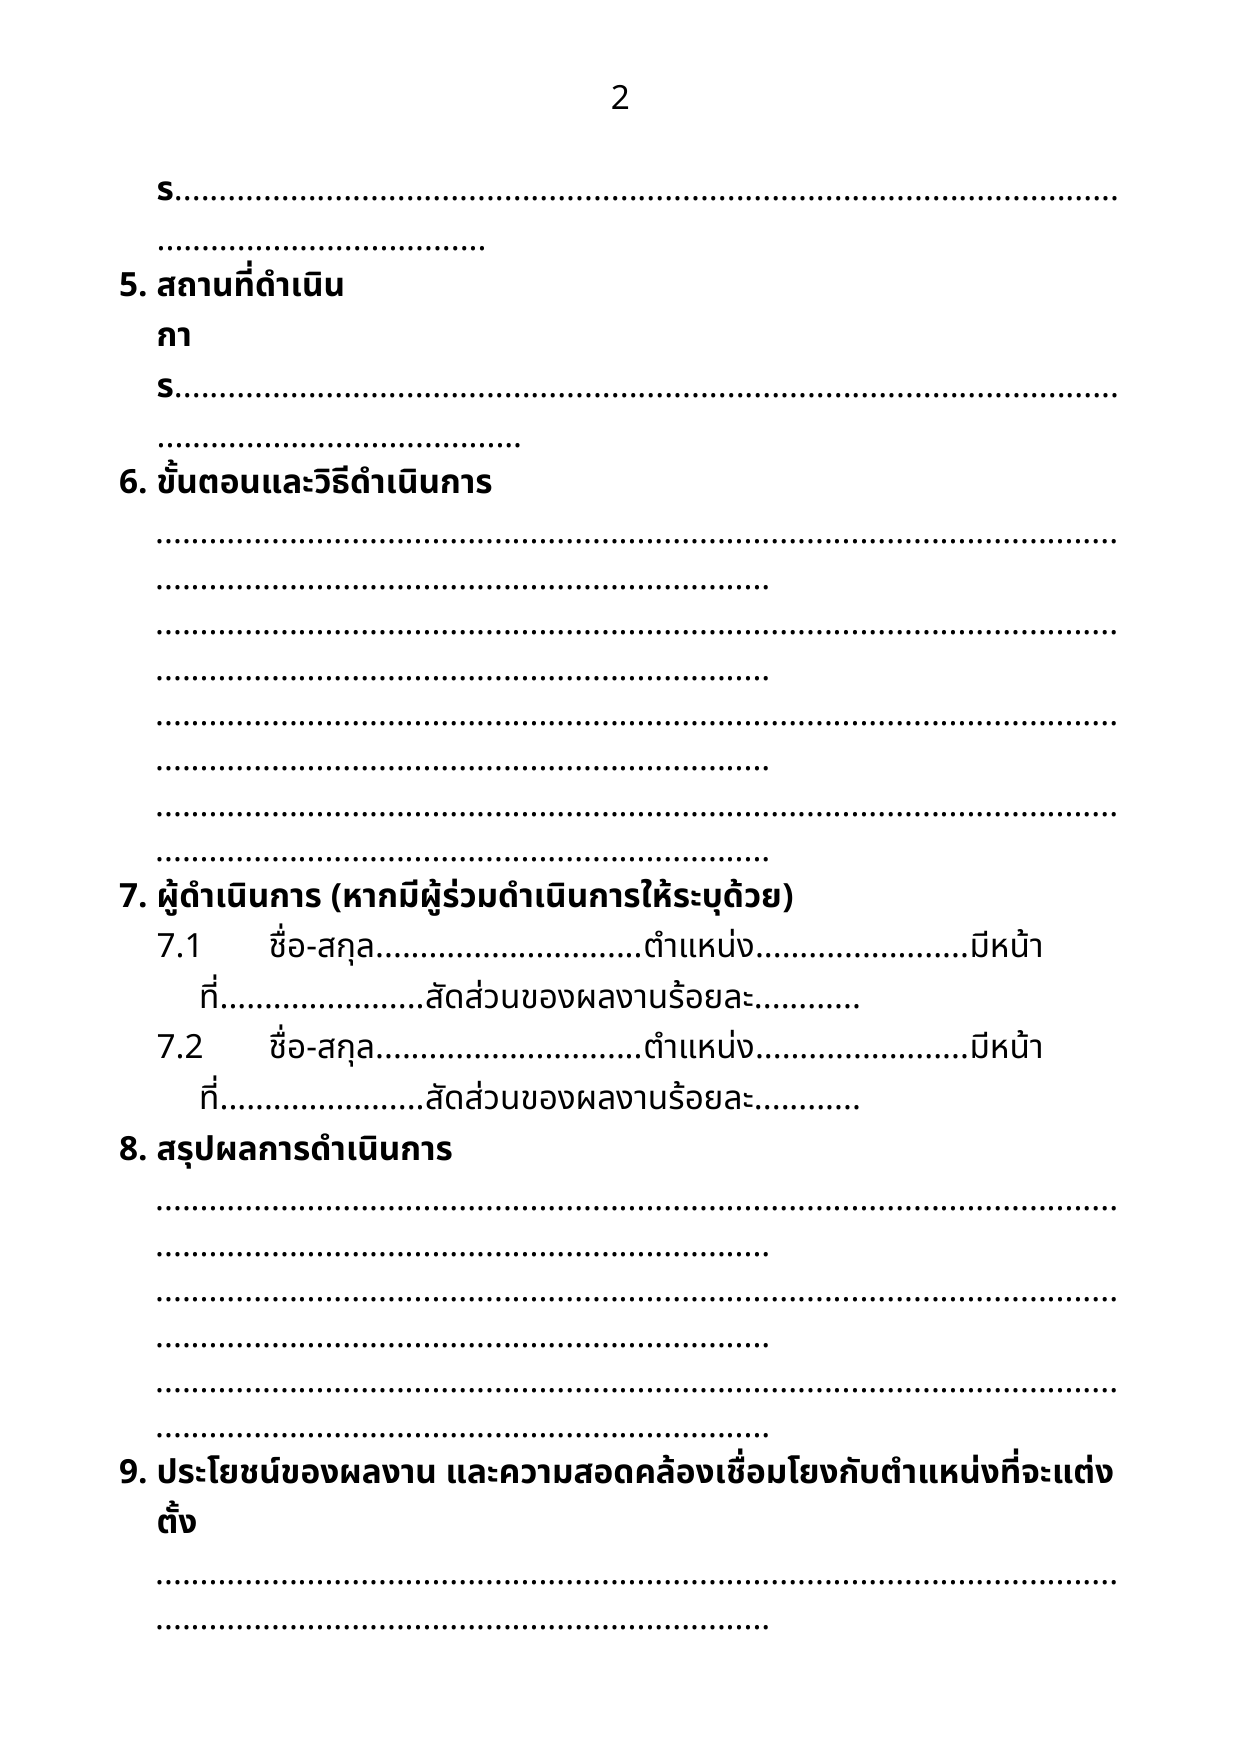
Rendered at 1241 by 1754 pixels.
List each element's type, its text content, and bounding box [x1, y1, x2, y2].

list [155, 1549, 1122, 1639]
list ขั้นตอนและวิธีดำเนินการ [119, 457, 1122, 508]
list ผู้ดำเนินการ (หากมีผู้ร่วมดำเนินการให้ระบุด้วย) [119, 871, 1122, 922]
list ชื่อ-สกุล..............................ตำแหน่ง........................มีหน้าที่.......................สัดส่วนของผลงานร้อยละ............ [156, 1023, 1122, 1124]
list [119, 164, 1122, 260]
list ประโยชน์ของผลงาน และความสอดคล้องเชื่อมโยงกับตำแหน่งที่จะแต่งตั้ง [119, 1448, 1122, 1549]
list สรุปผลการดำเนินการ [119, 1124, 1122, 1175]
list ชื่อ-สกุล..............................ตำแหน่ง........................มีหน้าที่.......................สัดส่วนของผลงานร้อยละ............ [156, 922, 1122, 1023]
list สถานที่ดำเนินการ................................................................................................................................................... [119, 260, 1122, 457]
